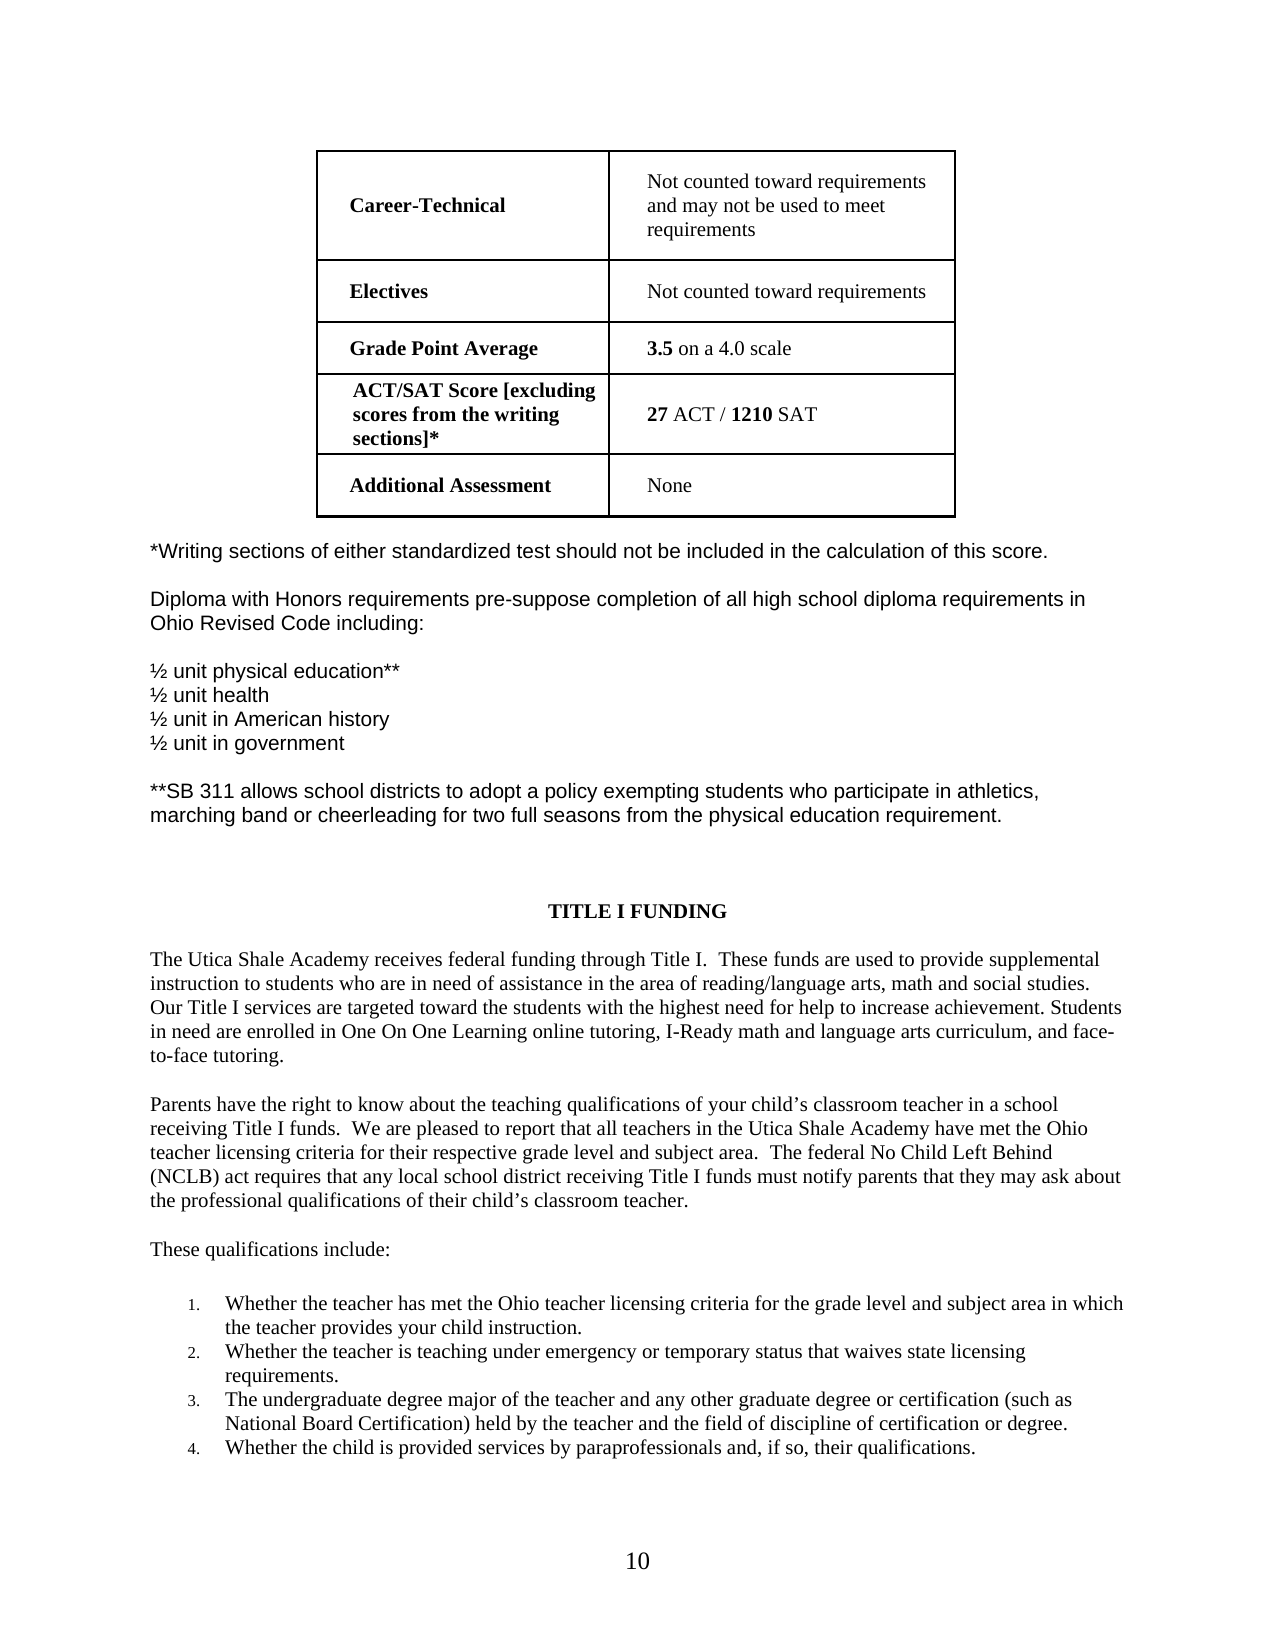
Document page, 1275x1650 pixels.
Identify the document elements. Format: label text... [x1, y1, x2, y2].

text ½ unit in American history [150, 707, 1125, 731]
list Whether the teacher has met the Ohio teacher licensing criteria for the grade level and subject area in which the teacher provides your child instruction. [187, 1291, 1125, 1339]
table_cell None [610, 455, 954, 515]
text Diploma with Honors requirements pre-suppose completion of all high school diploma requirements in Ohio Revised Code including: [150, 587, 1125, 635]
text ½ unit in government [150, 731, 1125, 755]
text **SB 311 allows school districts to adopt a policy exempting students who participate in athletics, marching band or cheerleading for two full seasons from the physical education requirement. [150, 779, 1125, 827]
text These qualifications include: [150, 1237, 1125, 1261]
table_cell Not counted toward requirements [610, 261, 954, 321]
text TITLE I FUNDING [150, 898, 1125, 923]
text Parents have the right to know about the teaching qualifications of your child’s classroom teacher in a school receiving Title I funds. We are pleased to report that all teachers in the Utica Shale Academy have met the Ohio teacher licensing criteria for their respective grade level and subject area. The federal No Child Left Behind (NCLB) act requires that any local school district receiving Title I funds must notify parents that they may ask about the professional qualifications of their child’s classroom teacher. [150, 1092, 1125, 1212]
table_cell 3.5 on a 4.0 scale [610, 323, 954, 372]
table_cell Additional Assessment [318, 455, 608, 515]
text *Writing sections of either standardized test should not be included in the calculation of this score. [150, 539, 1125, 563]
table_cell 27 ACT / 1210 SAT [610, 375, 954, 453]
list The undergraduate degree major of the teacher and any other graduate degree or certification (such as National Board Certification) held by the teacher and the field of discipline of certification or degree. [187, 1387, 1125, 1435]
text ½ unit health [150, 683, 1125, 707]
list Whether the teacher is teaching under emergency or temporary status that waives state licensing requirements. [187, 1339, 1125, 1387]
text The Utica Shale Academy receives federal funding through Title I. These funds are used to provide supplemental instruction to students who are in need of assistance in the area of reading/language arts, math and social studies. Our Title I services are targeted toward the students with the highest need for help to increase achievement. Students in need are enrolled in One On One Learning online tutoring, I-Ready math and language arts curriculum, and face-to-face tutoring. [150, 947, 1125, 1067]
text ½ unit physical education** [150, 659, 1125, 683]
table_cell Not counted toward requirements and may not be used to meet requirements [610, 152, 954, 258]
table_cell Electives [318, 261, 608, 321]
table_cell Career-Technical [318, 152, 608, 258]
table_cell ACT/SAT Score [excluding scores from the writing sections]* [318, 375, 608, 453]
list Whether the child is provided services by paraprofessionals and, if so, their qualifications. [187, 1435, 1125, 1459]
table_cell Grade Point Average [318, 323, 608, 372]
